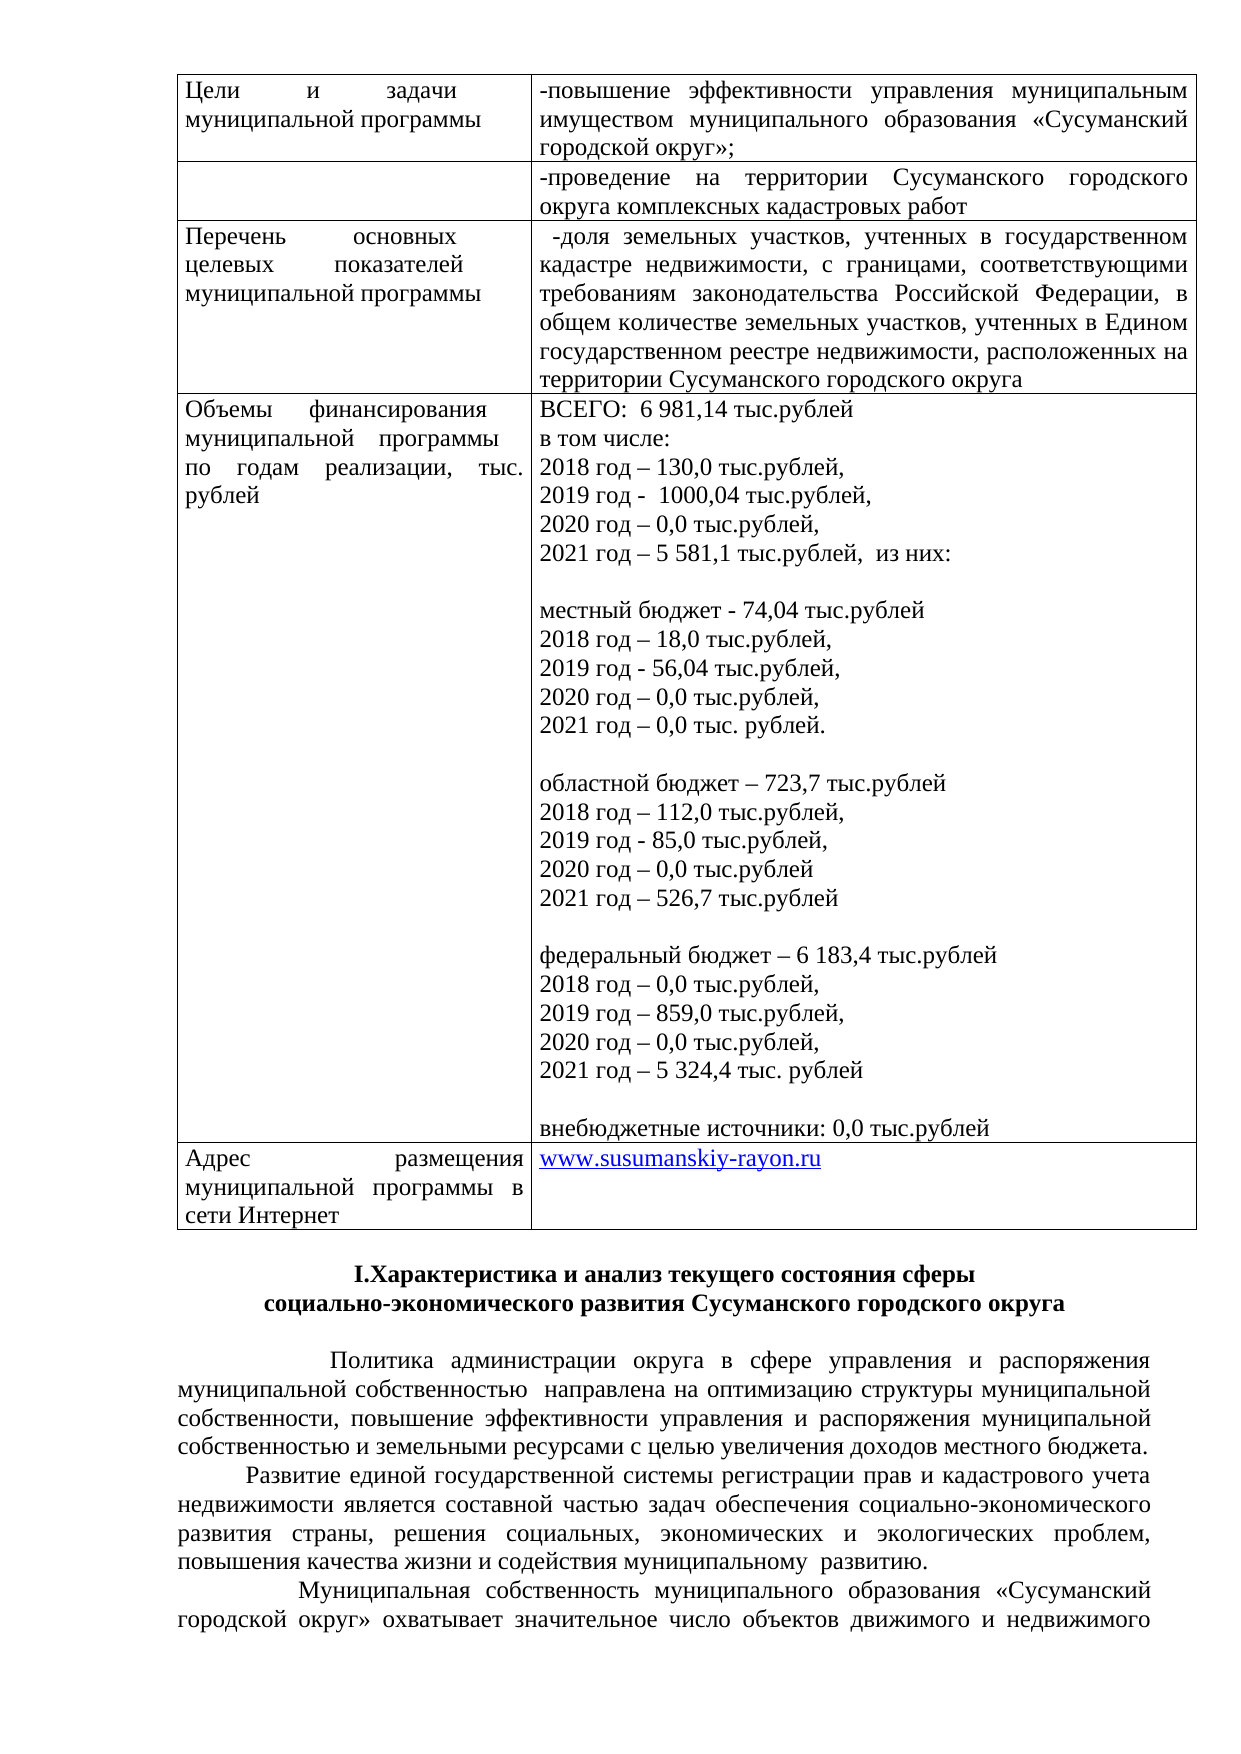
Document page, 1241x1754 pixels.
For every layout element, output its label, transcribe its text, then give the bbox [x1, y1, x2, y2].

table_cell Объемы финансирования муниципальной программы по годам реализации, тыс. рублей [178, 394, 531, 1142]
text Развитие единой государственной системы регистрации прав и кадастрового учета недвижимости является составной частью задач обеспечения социально-экономического развития страны, решения социальных, экономических и экологических проблем, повышения качества жизни и содействия муниципальному развитию. [177, 1460, 1152, 1575]
text Политика администрации округа в сфере управления и распоряжения муниципальной собственностью направлена на оптимизацию структуры муниципальной собственности, повышение эффективности управления и распоряжения муниципальной собственностью и земельными ресурсами с целью увеличения доходов местного бюджета. [177, 1345, 1152, 1460]
table_cell www.susumanskiy-rayon.ru [532, 1143, 1196, 1229]
table_cell Адрес размещения муниципальной программы в сети Интернет [178, 1143, 531, 1229]
table_cell Перечень основных целевых показателей муниципальной программы [178, 221, 531, 393]
text I.Характеристика и анализ текущего состояния сферы [177, 1259, 1152, 1288]
table_cell -повышение эффективности управления муниципальным имуществом муниципального образования «Сусуманский городской округ»; [532, 75, 1196, 161]
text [177, 1575, 1152, 1633]
text социально-экономического развития Сусуманского городского округа [177, 1288, 1152, 1316]
table_cell -проведение на территории Сусуманского городского округа комплексных кадастровых работ [532, 162, 1196, 220]
table_cell [178, 162, 531, 220]
table_cell -доля земельных участков, учтенных в государственном кадастре недвижимости, с границами, соответствующими требованиям законодательства Российской Федерации, в общем количестве земельных участков, учтенных в Едином государственном реестре недвижимости, расположенных на территории Сусуманского городского округа [532, 221, 1196, 393]
table_cell Цели и задачи муниципальной программы [178, 75, 531, 161]
table_cell ВСЕГО: 6 981,14 тыс.рублей в том числе: 2018 год – 130,0 тыс.рублей, 2019 год - 1000,04 тыс.рублей, 2020 год – 0,0 тыс.рублей, 2021 год – 5 581,1 тыс.рублей, из них: местный бюджет - 74,04 тыс.рублей 2018 год – 18,0 тыс.рублей, 2019 год - 56,04 тыс.рублей, 2020 год – 0,0 тыс.рублей, 2021 год – 0,0 тыс. рублей. областной бюджет – 723,7 тыс.рублей 2018 год – 112,0 тыс.рублей, 2019 год - 85,0 тыс.рублей, 2020 год – 0,0 тыс.рублей 2021 год – 526,7 тыс.рублей федеральный бюджет – 6 183,4 тыс.рублей 2018 год – 0,0 тыс.рублей, 2019 год – 859,0 тыс.рублей, 2020 год – 0,0 тыс.рублей, 2021 год – 5 324,4 тыс. рублей внебюджетные источники: 0,0 тыс.рублей [532, 394, 1196, 1142]
